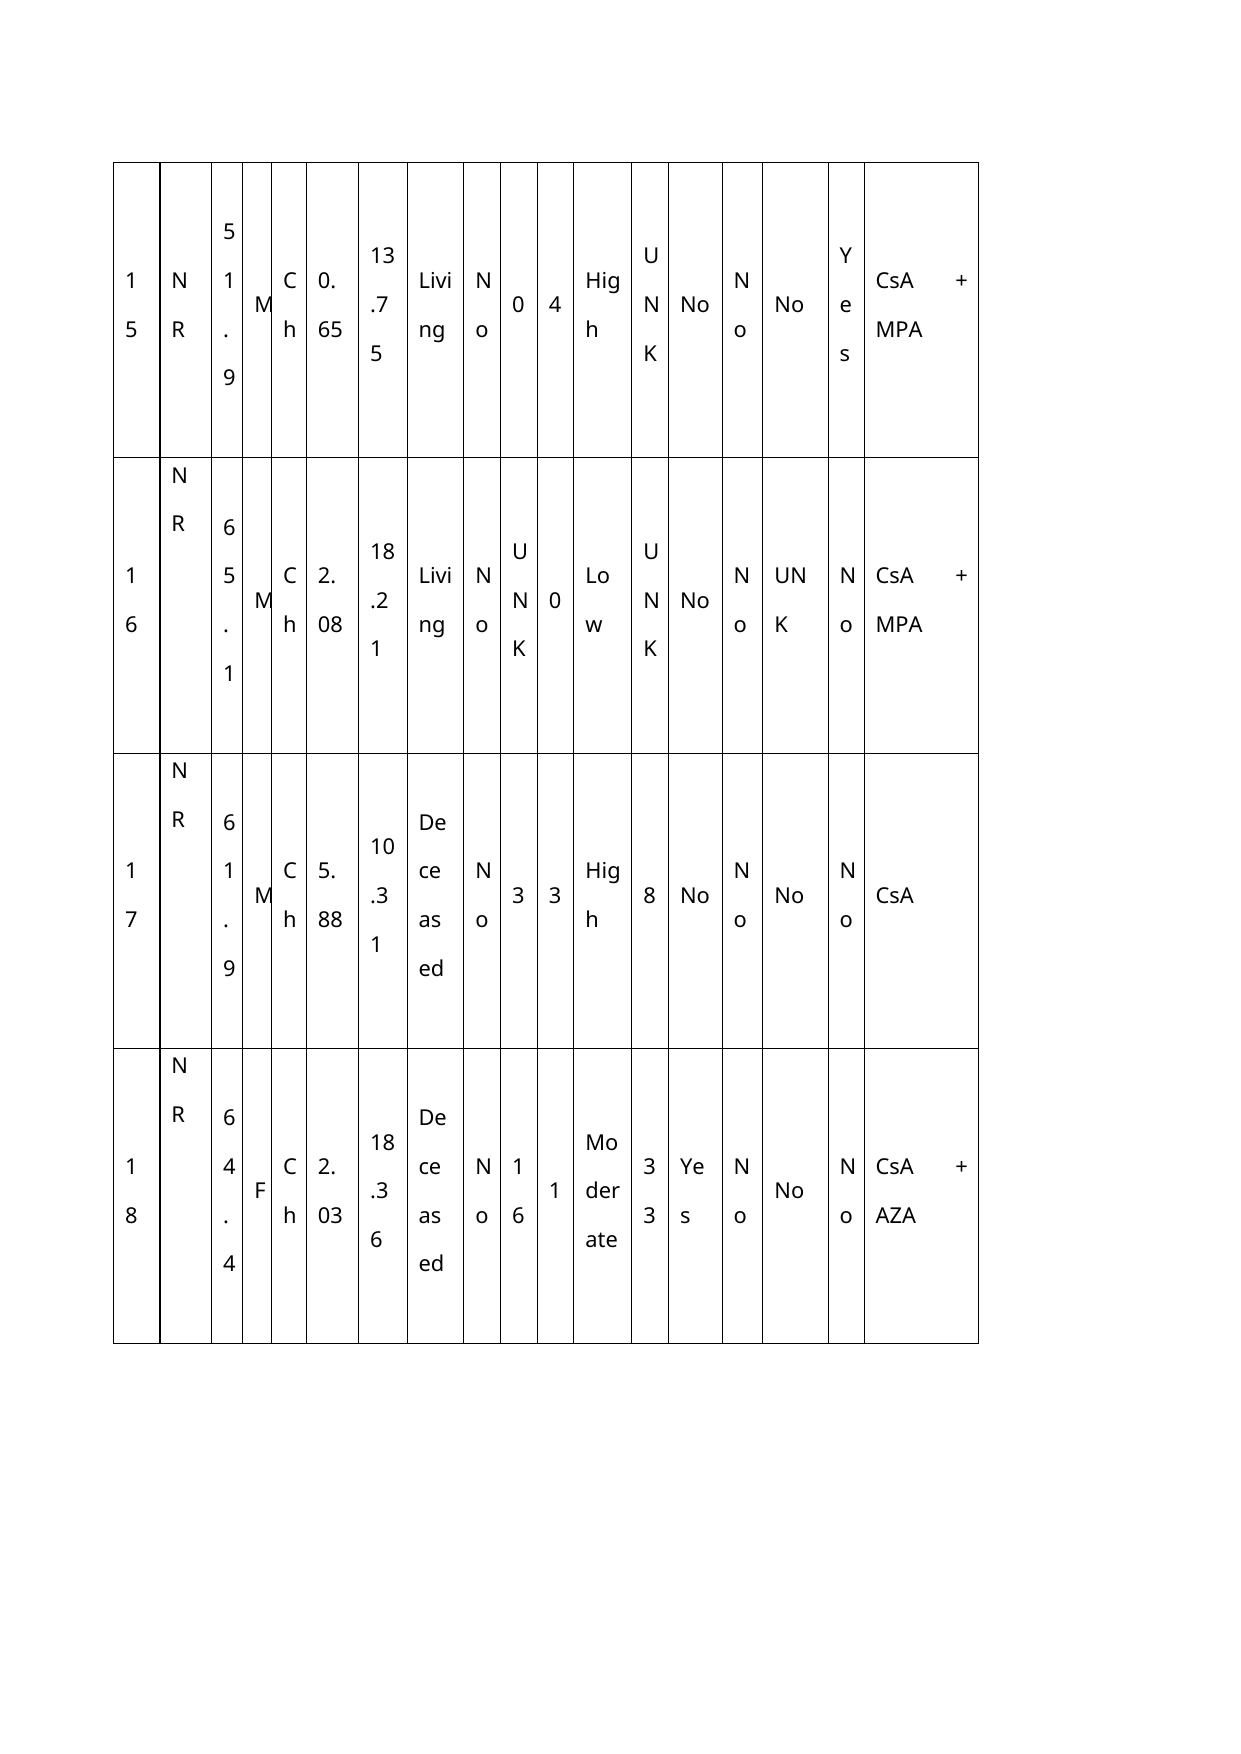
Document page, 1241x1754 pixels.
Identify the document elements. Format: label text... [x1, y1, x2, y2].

table_cell 16 [114, 458, 159, 753]
table_cell 18.36 [359, 1049, 407, 1343]
table_cell 8 [632, 754, 668, 1048]
table_cell M [243, 754, 271, 1048]
table_cell 18 [114, 1049, 159, 1343]
table_cell No [829, 458, 864, 753]
table_cell 51.9 [212, 163, 242, 457]
table_cell Low [574, 458, 631, 753]
table_cell 17 [114, 754, 159, 1048]
table_cell UNK [763, 458, 828, 753]
table_cell Deceased [408, 1049, 463, 1343]
table_cell No [464, 458, 500, 753]
table_cell M [243, 458, 271, 753]
table_cell 3 [538, 754, 573, 1048]
table_cell M [243, 163, 271, 457]
table_cell 33 [632, 1049, 668, 1343]
table_cell Ch [272, 458, 306, 753]
table_cell No [723, 1049, 762, 1343]
table_cell No [464, 754, 500, 1048]
table_cell 64.4 [212, 1049, 242, 1343]
table_cell No [669, 754, 722, 1048]
table_cell NR [161, 754, 211, 1048]
table_cell 0 [501, 163, 537, 457]
table_cell Deceased [408, 754, 463, 1048]
table_cell Yes [669, 1049, 722, 1343]
table_cell No [464, 163, 500, 457]
table_cell High [574, 754, 631, 1048]
table_cell Ch [272, 163, 306, 457]
table_cell 0 [538, 458, 573, 753]
table_cell CsA + MPA [865, 163, 978, 457]
table_cell Living [408, 163, 463, 457]
table_cell Ch [272, 754, 306, 1048]
table_cell 1 [538, 1049, 573, 1343]
table_cell 61.9 [212, 754, 242, 1048]
table_cell UNK [632, 458, 668, 753]
table_cell 15 [114, 163, 159, 457]
table_cell 5.88 [307, 754, 358, 1048]
table_cell NR [161, 1049, 211, 1343]
table_cell NR [161, 163, 211, 457]
table_cell No [829, 1049, 864, 1343]
table_cell CsA + AZA [865, 1049, 978, 1343]
table_cell CsA [865, 754, 978, 1048]
table_cell 3 [501, 754, 537, 1048]
table_cell Yes [829, 163, 864, 457]
table_cell 18.21 [359, 458, 407, 753]
table_cell 2.08 [307, 458, 358, 753]
table_cell 2.03 [307, 1049, 358, 1343]
table_cell No [723, 458, 762, 753]
table_cell 13.75 [359, 163, 407, 457]
table_cell No [763, 754, 828, 1048]
table_cell UNK [632, 163, 668, 457]
table_cell No [723, 754, 762, 1048]
table_cell UNK [501, 458, 537, 753]
table_cell High [574, 163, 631, 457]
table_cell No [723, 163, 762, 457]
table_cell 0.65 [307, 163, 358, 457]
table_cell No [464, 1049, 500, 1343]
table_cell NR [161, 458, 211, 753]
table_cell F [243, 1049, 271, 1343]
table_cell No [669, 163, 722, 457]
table_cell Moderate [574, 1049, 631, 1343]
table_cell 65.1 [212, 458, 242, 753]
table_cell 16 [501, 1049, 537, 1343]
table_cell CsA + MPA [865, 458, 978, 753]
table_cell Ch [272, 1049, 306, 1343]
table_cell Living [408, 458, 463, 753]
table_cell No [669, 458, 722, 753]
table_cell No [763, 1049, 828, 1343]
table_cell No [829, 754, 864, 1048]
table_cell 10.31 [359, 754, 407, 1048]
table_cell No [763, 163, 828, 457]
table_cell 4 [538, 163, 573, 457]
